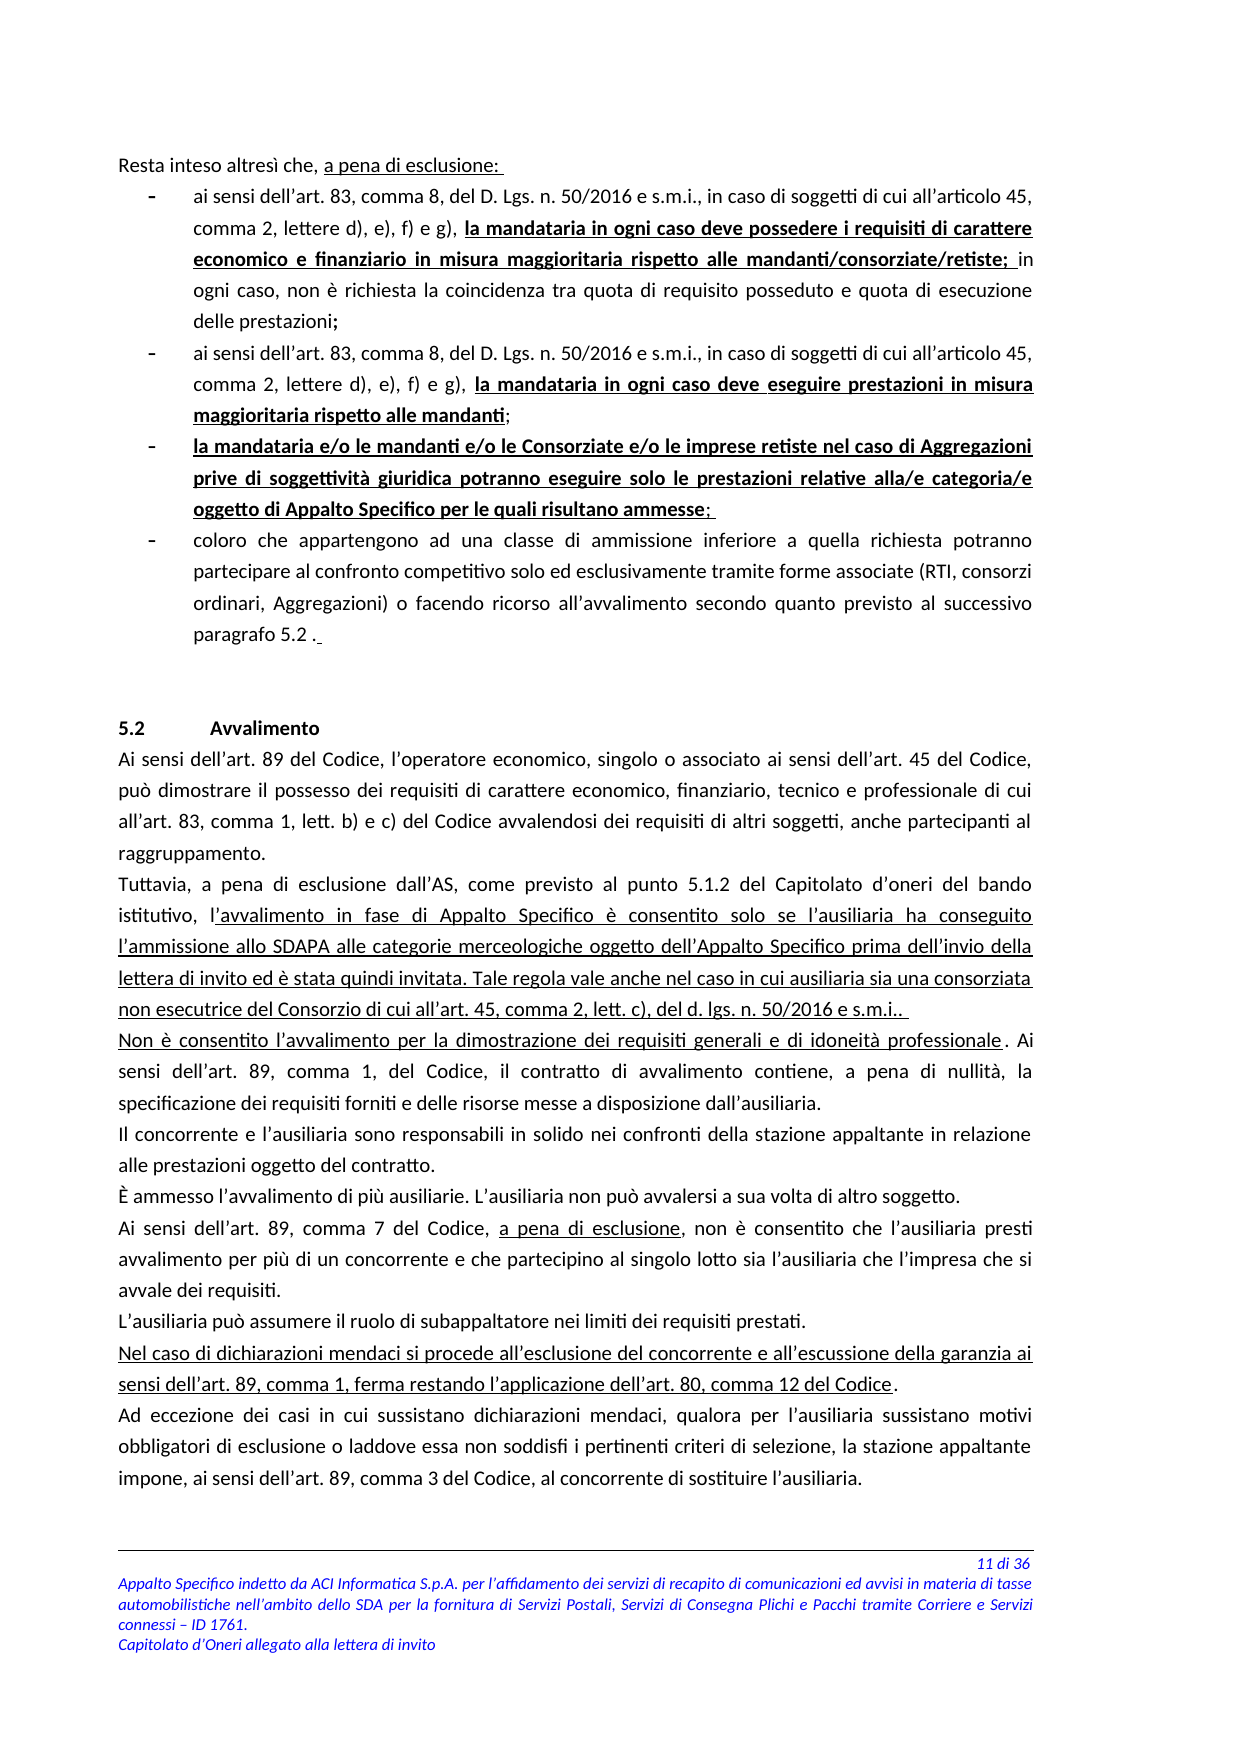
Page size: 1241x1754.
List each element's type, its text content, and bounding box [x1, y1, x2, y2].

text È ammesso l’avvalimento di più ausiliarie. L’ausiliaria non può avvalersi a sua volta di altro soggetto. [118, 1179, 1034, 1210]
list la mandataria e/o le mandanti e/o le Consorziate e/o le imprese retiste nel caso di Aggregazioni prive di soggettività giuridica potranno eseguire solo le prestazioni relative alla/e categoria/e oggetto di Appalto Specifico per le quali risultano ammesse; [148, 429, 1034, 523]
list ai sensi dell’art. 83, comma 8, del D. Lgs. n. 50/2016 e s.m.i., in caso di soggetti di cui all’articolo 45, comma 2, lettere d), e), f) e g), la mandataria in ogni caso deve possedere i requisiti di carattere economico e finanziario in misura maggioritaria rispetto alle mandanti/consorziate/retiste; in ogni caso, non è richiesta la coincidenza tra quota di requisito posseduto e quota di esecuzione delle prestazioni; [148, 179, 1034, 335]
text Tuttavia, a pena di esclusione dall’AS, come previsto al punto 5.1.2 del Capitolato d’oneri del bando istitutivo, l’avvalimento in fase di Appalto Specifico è consentito solo se l’ausiliaria ha conseguito l’ammissione allo SDAPA alle categorie merceologiche oggetto dell’Appalto Specifico prima dell’invio della lettera di invito ed è stata quindi invitata. Tale regola vale anche nel caso in cui ausiliaria sia una consorziata non esecutrice del Consorzio di cui all’art. 45, comma 2, lett. c), del d. lgs. n. 50/2016 e s.m.i.. [118, 866, 1034, 1023]
text Non è consentito l’avvalimento per la dimostrazione dei requisiti generali e di idoneità professionale. Ai sensi dell’art. 89, comma 1, del Codice, il contratto di avvalimento contiene, a pena di nullità, la specificazione dei requisiti forniti e delle risorse messe a disposizione dall’ausiliaria. [118, 1023, 1034, 1116]
list coloro che appartengono ad una classe di ammissione inferiore a quella richiesta potranno partecipare al confronto competitivo solo ed esclusivamente tramite forme associate (RTI, consorzi ordinari, Aggregazioni) o facendo ricorso all’avvalimento secondo quanto previsto al successivo paragrafo 5.2 . [148, 523, 1034, 648]
subtitle 5.2 Avvalimento [118, 710, 1034, 741]
text Resta inteso altresì che, a pena di esclusione: [118, 148, 1034, 179]
text Ai sensi dell’art. 89, comma 7 del Codice, a pena di esclusione, non è consentito che l’ausiliaria presti avvalimento per più di un concorrente e che partecipino al singolo lotto sia l’ausiliaria che l’impresa che si avvale dei requisiti. [118, 1210, 1034, 1304]
text L’ausiliaria può assumere il ruolo di subappaltatore nei limiti dei requisiti prestati. [118, 1304, 1034, 1335]
text Il concorrente e l’ausiliaria sono responsabili in solido nei confronti della stazione appaltante in relazione alle prestazioni oggetto del contratto. [118, 1116, 1034, 1179]
text Ai sensi dell’art. 89 del Codice, l’operatore economico, singolo o associato ai sensi dell’art. 45 del Codice, può dimostrare il possesso dei requisiti di carattere economico, finanziario, tecnico e professionale di cui all’art. 83, comma 1, lett. b) e c) del Codice avvalendosi dei requisiti di altri soggetti, anche partecipanti al raggruppamento. [118, 741, 1034, 866]
text Nel caso di dichiarazioni mendaci si procede all’esclusione del concorrente e all’escussione della garanzia ai sensi dell’art. 89, comma 1, ferma restando l’applicazione dell’art. 80, comma 12 del Codice. [118, 1335, 1034, 1398]
text Ad eccezione dei casi in cui sussistano dichiarazioni mendaci, qualora per l’ausiliaria sussistano motivi obbligatori di esclusione o laddove essa non soddisfi i pertinenti criteri di selezione, la stazione appaltante impone, ai sensi dell’art. 89, comma 3 del Codice, al concorrente di sostituire l’ausiliaria. [118, 1398, 1034, 1491]
list ai sensi dell’art. 83, comma 8, del D. Lgs. n. 50/2016 e s.m.i., in caso di soggetti di cui all’articolo 45, comma 2, lettere d), e), f) e g), la mandataria in ogni caso deve eseguire prestazioni in misura maggioritaria rispetto alle mandanti; [148, 335, 1034, 429]
